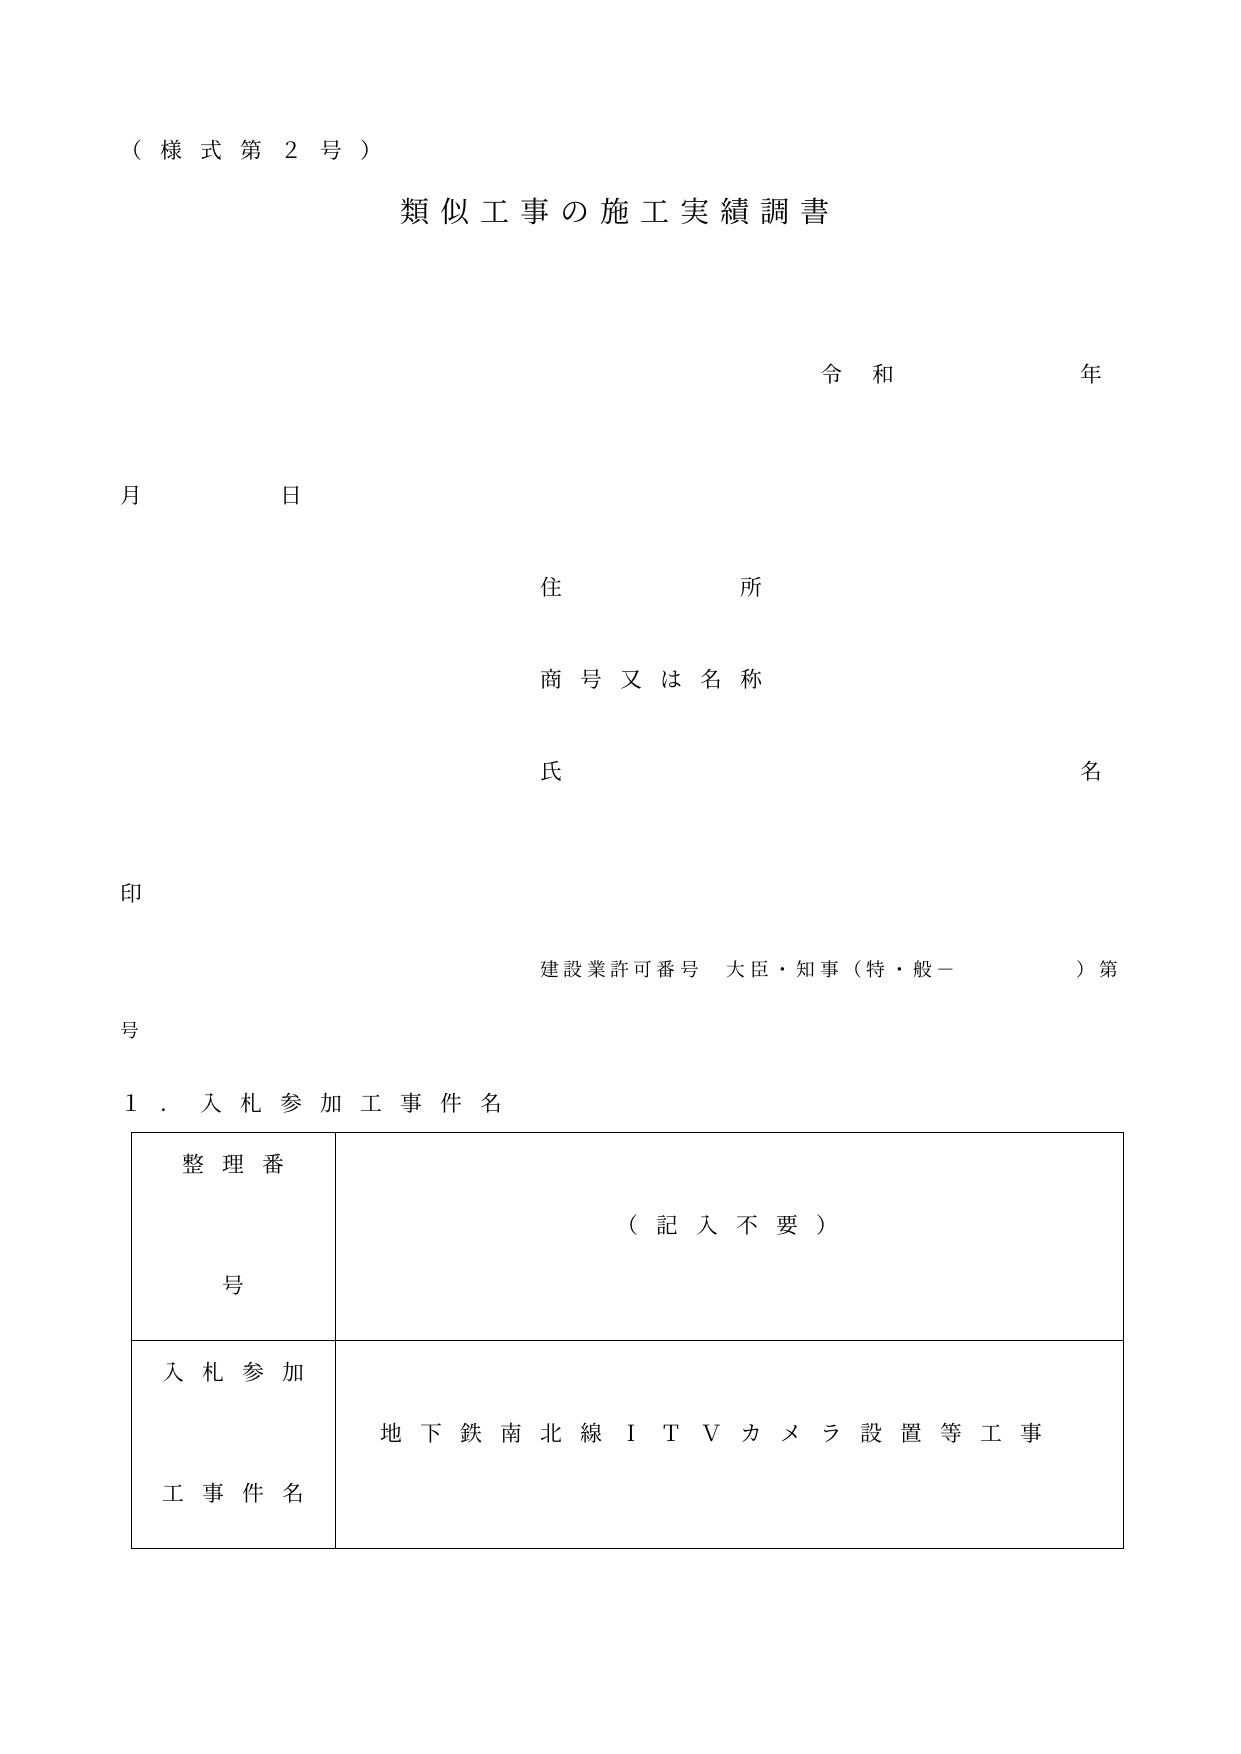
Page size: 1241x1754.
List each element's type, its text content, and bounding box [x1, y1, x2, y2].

text （様式第２号） [120, 119, 1120, 180]
table_header （記入不要） [336, 1133, 1123, 1340]
text １．入札参加工事件名 [120, 1071, 1120, 1132]
text 建設業許可番号 大臣・知事（特・般－ ）第 号 [120, 953, 1120, 1044]
text 住 所 [120, 556, 1120, 616]
text 令和 年 月 日 [120, 342, 1120, 524]
table_header 整理番号 [132, 1133, 335, 1340]
text 氏 名 印 [120, 740, 1120, 922]
table_cell 入札参加工事件名 [132, 1341, 335, 1548]
text 類似工事の施工実績調書 [120, 180, 1120, 240]
table_cell 地下鉄南北線ＩＴＶカメラ設置等工事 [336, 1341, 1123, 1548]
text 商号又は名称 [120, 648, 1120, 708]
